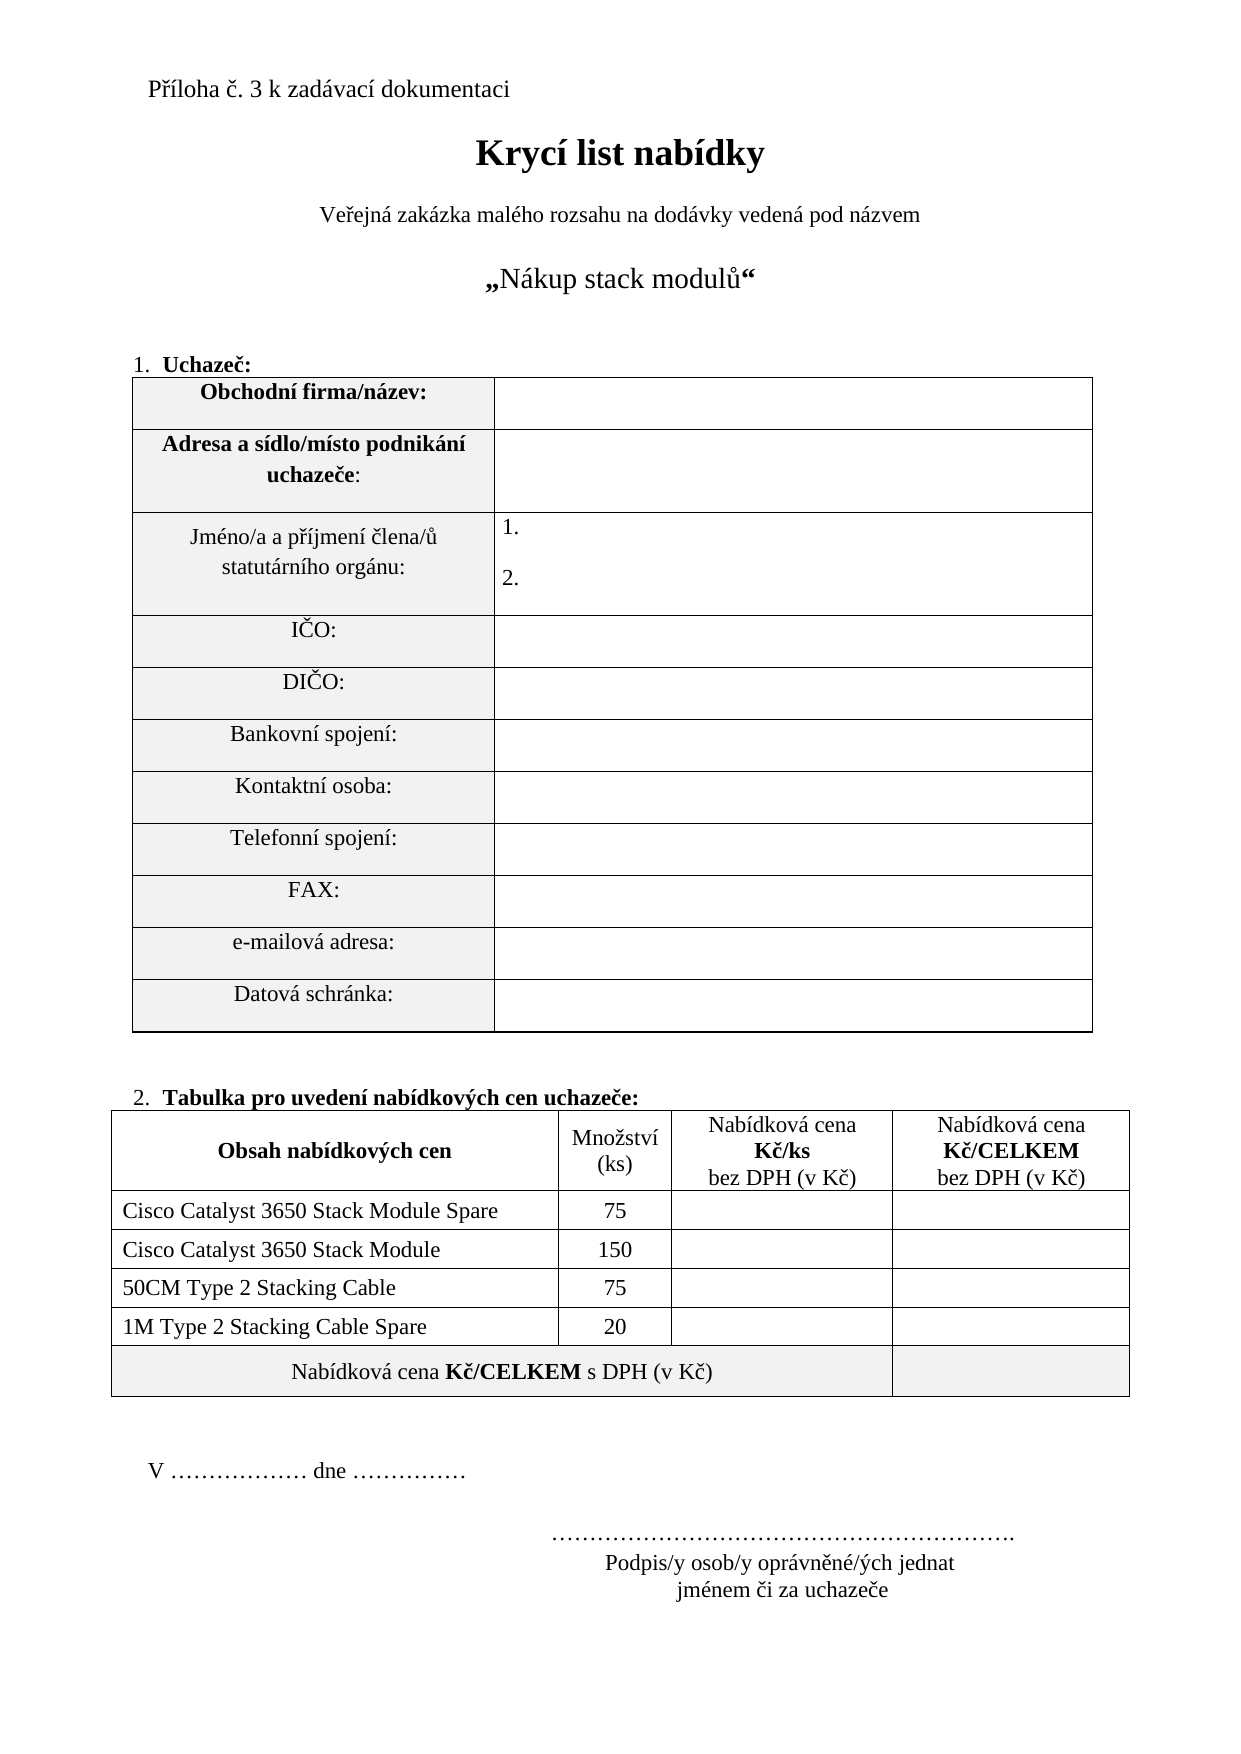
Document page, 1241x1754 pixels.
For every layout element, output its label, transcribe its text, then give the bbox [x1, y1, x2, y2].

table_cell 75 [559, 1191, 671, 1229]
table_cell 1. 2. [495, 513, 1092, 615]
table_cell [672, 1308, 892, 1345]
table_cell [893, 1191, 1129, 1229]
table_cell FAX: [133, 876, 494, 927]
table_cell 75 [559, 1269, 671, 1307]
table_header Množství (ks) [559, 1111, 671, 1190]
table_cell [495, 980, 1092, 1031]
table_cell Cisco Catalyst 3650 Stack Module Spare [112, 1191, 558, 1229]
table_cell [495, 824, 1092, 875]
text Podpis/y osob/y oprávněné/ých jednat [148, 1549, 1093, 1576]
table_cell Kontaktní osoba: [133, 772, 494, 823]
text Veřejná zakázka malého rozsahu na dodávky vedená pod názvem [148, 201, 1093, 227]
table_cell [495, 720, 1092, 771]
table_cell [495, 928, 1092, 979]
table_cell Adresa a sídlo/místo podnikání uchazeče: [133, 430, 494, 512]
table_cell Datová schránka: [133, 980, 494, 1031]
table_cell IČO: [133, 616, 494, 667]
table_header Nabídková cena Kč/CELKEM bez DPH (v Kč) [893, 1111, 1129, 1190]
table_cell 20 [559, 1308, 671, 1345]
table_cell [672, 1230, 892, 1268]
table_cell [495, 772, 1092, 823]
table_header Nabídková cena Kč/ks bez DPH (v Kč) [672, 1111, 892, 1190]
table_header Obsah nabídkových cen [112, 1111, 558, 1190]
table_cell Telefonní spojení: [133, 824, 494, 875]
table_cell [893, 1230, 1129, 1268]
table_cell [893, 1308, 1129, 1345]
table_cell Nabídková cena Kč/CELKEM s DPH (v Kč) [112, 1346, 892, 1396]
list Tabulka pro uvedení nabídkových cen uchazeče: [133, 1083, 1093, 1110]
table_cell DIČO: [133, 668, 494, 719]
table_cell [893, 1346, 1129, 1396]
table_header [495, 378, 1092, 429]
table_cell [495, 430, 1092, 512]
table_cell [495, 616, 1092, 667]
text ……………………………………………………. [148, 1487, 1093, 1546]
table_cell [893, 1269, 1129, 1307]
table_cell Bankovní spojení: [133, 720, 494, 771]
text „Nákup stack modulů“ [148, 261, 1093, 295]
table_header Obchodní firma/název: [133, 378, 494, 429]
table_cell [495, 876, 1092, 927]
table_cell 150 [559, 1230, 671, 1268]
table_cell 1M Type 2 Stacking Cable Spare [112, 1308, 558, 1345]
table_cell 50CM Type 2 Stacking Cable [112, 1269, 558, 1307]
table_cell [672, 1191, 892, 1229]
table_cell Cisco Catalyst 3650 Stack Module [112, 1230, 558, 1268]
table_cell Jméno/a a příjmení člena/ů statutárního orgánu: [133, 513, 494, 615]
text Krycí list nabídky [148, 131, 1093, 174]
table_cell [672, 1269, 892, 1307]
text V ……………… dne …………… [148, 1457, 1093, 1483]
list Uchazeč: [133, 351, 1093, 377]
table_cell e-mailová adresa: [133, 928, 494, 979]
table_cell [495, 668, 1092, 719]
text jménem či za uchazeče [148, 1576, 1093, 1602]
